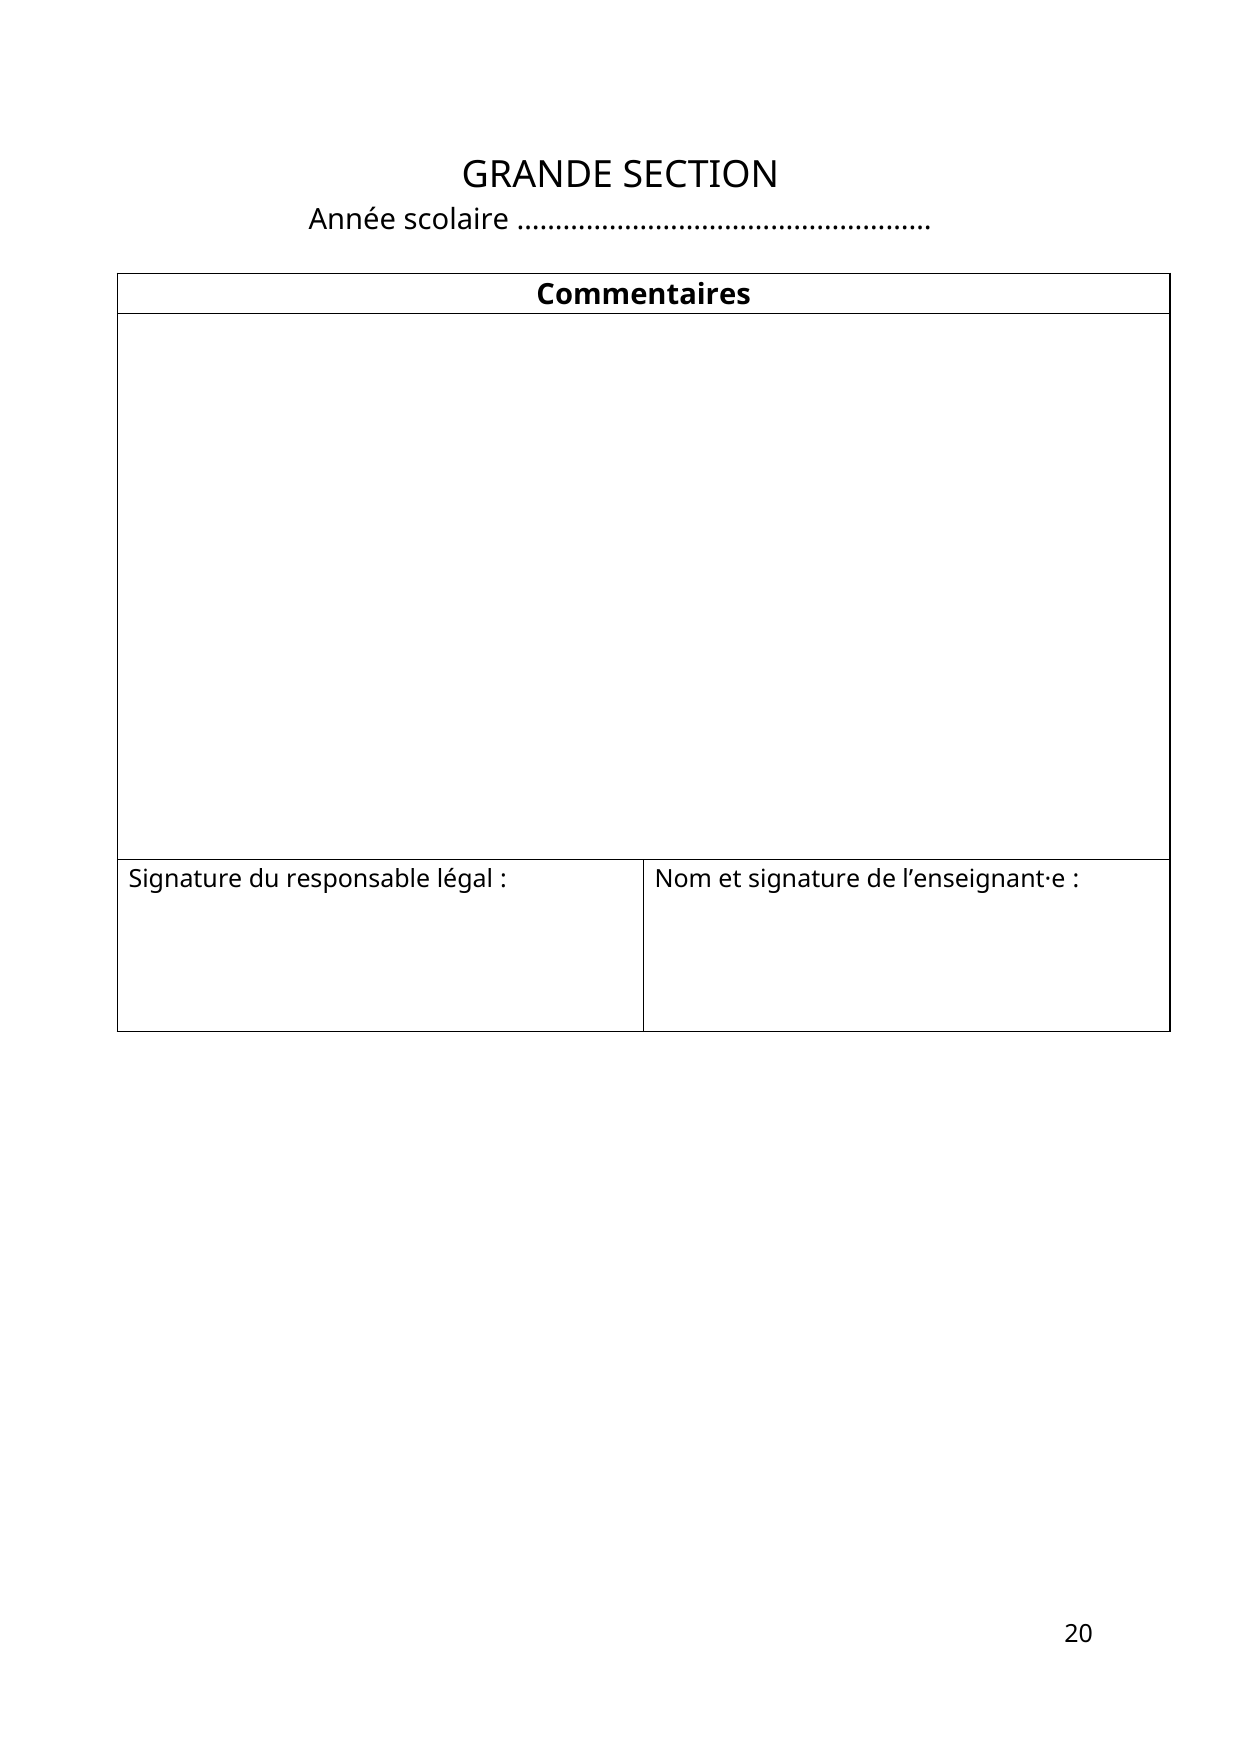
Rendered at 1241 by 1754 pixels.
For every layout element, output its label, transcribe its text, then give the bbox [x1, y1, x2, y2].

table_cell Nom et signature de l’enseignant·e : [644, 860, 1169, 1031]
text Année scolaire ……………………………………………… [148, 199, 1093, 238]
text GRANDE SECTION [148, 148, 1093, 199]
table_header Commentaires [118, 274, 1169, 313]
table_cell [118, 314, 1169, 859]
table_cell Signature du responsable légal : [118, 860, 643, 1031]
